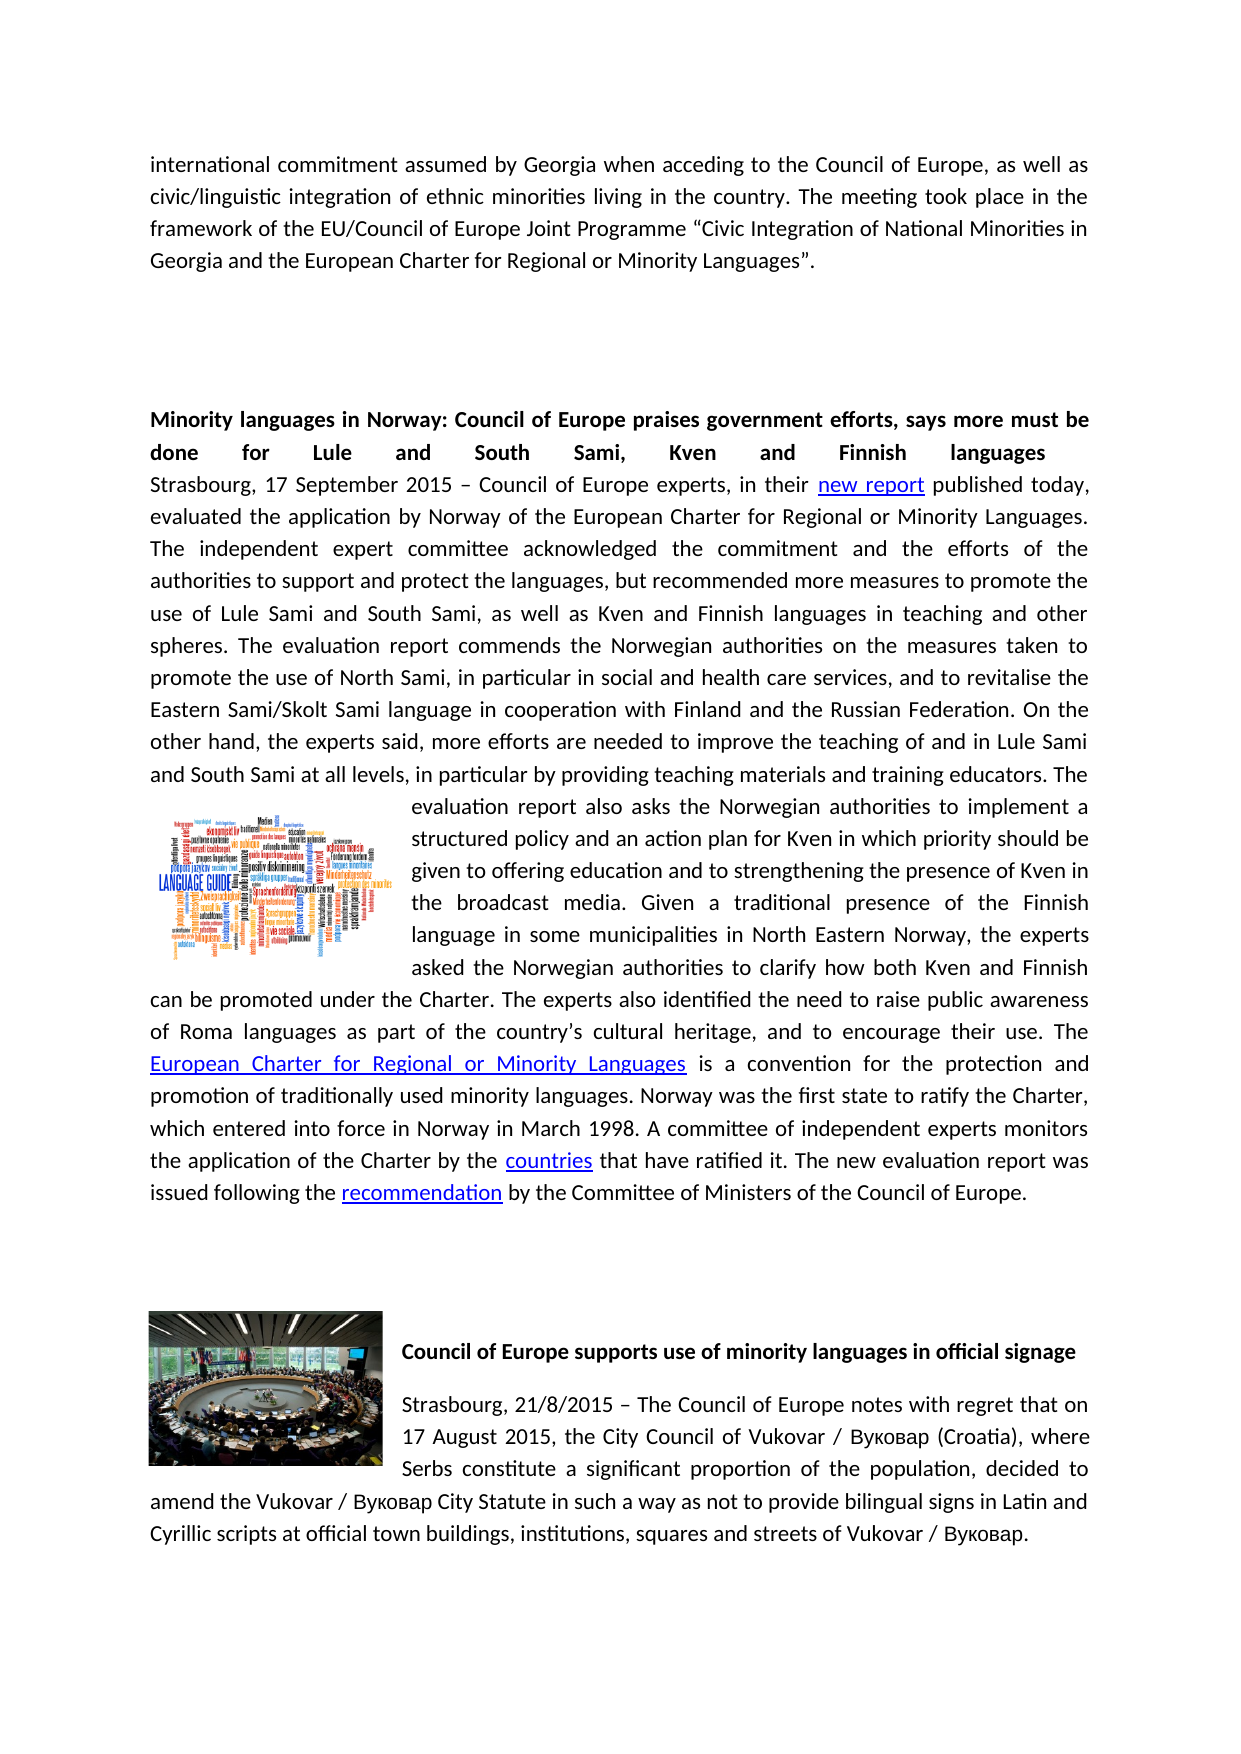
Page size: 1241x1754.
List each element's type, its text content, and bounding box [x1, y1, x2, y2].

text Minority languages in Norway: Council of Europe praises government efforts, says more must be done for Lule and South Sami, Kven and Finnish languages Strasbourg, 17 September 2015 – Council of Europe experts, in their new report published today, evaluated the application by Norway of the European Charter for Regional or Minority Languages. The independent expert committee acknowledged the commitment and the efforts of the authorities to support and protect the languages, but recommended more measures to promote the use of Lule Sami and South Sami, as well as Kven and Finnish languages in teaching and other spheres. The evaluation report commends the Norwegian authorities on the measures taken to promote the use of North Sami, in particular in social and health care services, and to revitalise the Eastern Sami/Skolt Sami language in cooperation with Finland and the Russian Federation. On the other hand, the experts said, more efforts are needed to improve the teaching of and in Lule Sami and South Sami at all levels, in particular by providing teaching materials and training educators. The evaluation report also asks the Norwegian authorities to implement a structured policy and an action plan for Kven in which priority should be given to offering education and to strengthening the presence of Kven in the broadcast media. Given a traditional presence of the Finnish language in some municipalities in North Eastern Norway, the experts asked the Norwegian authorities to clarify how both Kven and Finnish can be promoted under the Charter. The experts also identified the need to raise public awareness of Roma languages as part of the country’s cultural heritage, and to encourage their use. The European Charter for Regional or Minority Languages is a convention for the protection and promotion of traditionally used minority languages. Norway was the first state to ratify the Charter, which entered into force in Norway in March 1998. A committee of independent experts monitors the application of the Charter by the countries that have ratified it. The new evaluation report was issued following the recommendation by the Committee of Ministers of the Council of Europe. [150, 406, 1090, 1206]
picture [157, 807, 393, 963]
picture [148, 1311, 383, 1466]
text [150, 150, 1090, 274]
text Strasbourg, 21/8/2015 – The Council of Europe notes with regret that on 17 August 2015, the City Council of Vukovar / Вуковар (Croatia), where Serbs constitute a significant proportion of the population, decided to amend the Vukovar / Вуковар City Statute in such a way as not to provide bilingual signs in Latin and Cyrillic scripts at official town buildings, institutions, squares and streets of Vukovar / Вуковар. [150, 1390, 1090, 1547]
text Council of Europe supports use of minority languages in official signage [383, 1337, 1090, 1365]
